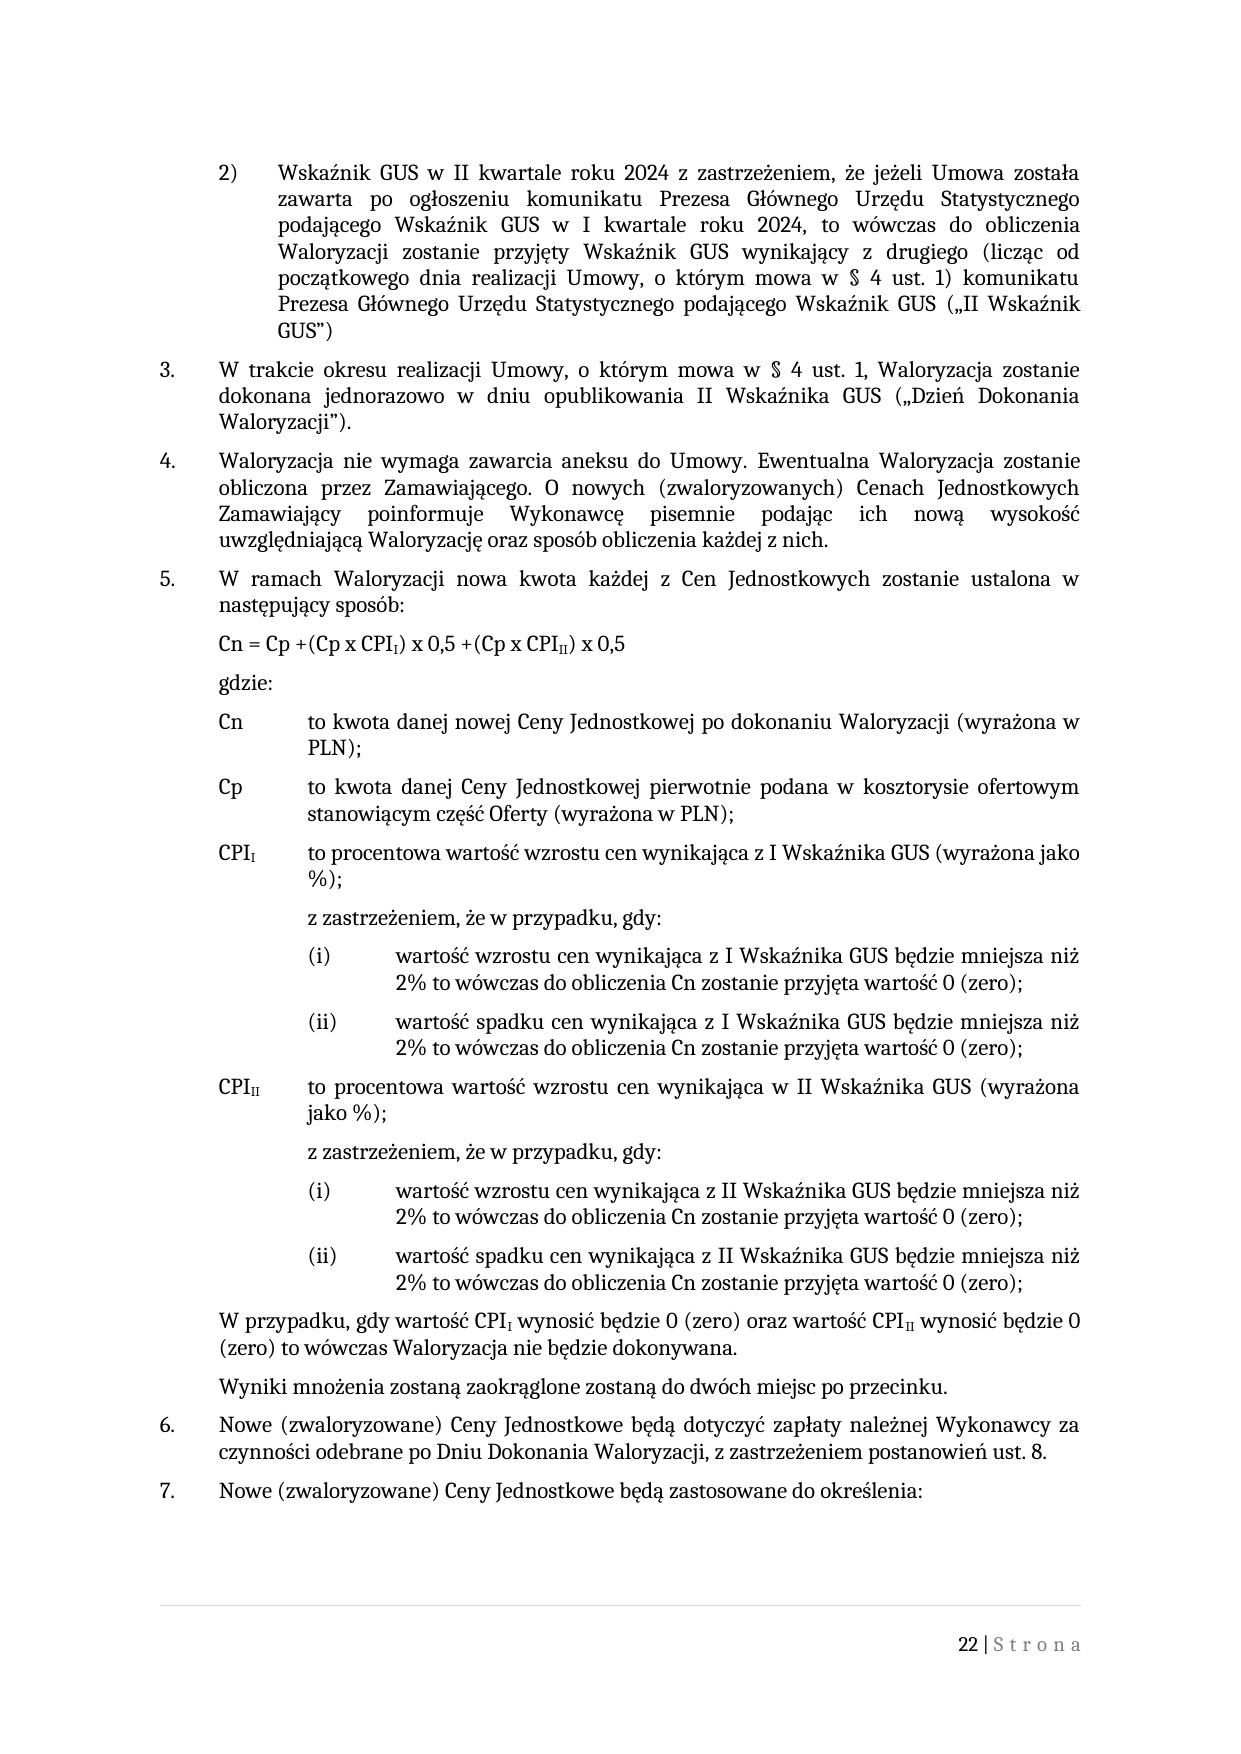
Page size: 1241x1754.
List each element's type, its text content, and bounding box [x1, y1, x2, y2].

text 6. Nowe (zwaloryzowane) Ceny Jednostkowe będą dotyczyć zapłaty należnej Wykonawcy za czynności odebrane po Dniu Dokonania Waloryzacji, z zastrzeżeniem postanowień ust. 8. [159, 1412, 1081, 1465]
text (i) wartość wzrostu cen wynikająca z I Wskaźnika GUS będzie mniejsza niż 2% to wówczas do obliczenia Cn zostanie przyjęta wartość 0 (zero); [307, 943, 1081, 996]
text Cn = Cp +(Cp x CPII) x 0,5 +(Cp x CPIII) x 0,5 [218, 631, 1081, 657]
text gdzie: [218, 670, 1081, 696]
text 7. Nowe (zwaloryzowane) Ceny Jednostkowe będą zastosowane do określenia: [159, 1477, 1081, 1504]
text 3. W trakcie okresu realizacji Umowy, o którym mowa w § 4 ust. 1, Waloryzacja zostanie dokonana jednorazowo w dniu opublikowania II Wskaźnika GUS („Dzień Dokonania Waloryzacji”). [159, 356, 1081, 436]
text CPIII to procentowa wartość wzrostu cen wynikająca w II Wskaźnika GUS (wyrażona jako %); [218, 1074, 1081, 1126]
text Cp to kwota danej Ceny Jednostkowej pierwotnie podana w kosztorysie ofertowym stanowiącym część Oferty (wyrażona w PLN); [218, 774, 1081, 827]
text 2) Wskaźnik GUS w II kwartale roku 2024 z zastrzeżeniem, że jeżeli Umowa została zawarta po ogłoszeniu komunikatu Prezesa Głównego Urzędu Statystycznego podającego Wskaźnik GUS w I kwartale roku 2024, to wówczas do obliczenia Waloryzacji zostanie przyjęty Wskaźnik GUS wynikający z drugiego (licząc od początkowego dnia realizacji Umowy, o którym mowa w § 4 ust. 1) komunikatu Prezesa Głównego Urzędu Statystycznego podającego Wskaźnik GUS („II Wskaźnik GUS”) [218, 159, 1081, 344]
text W przypadku, gdy wartość CPII wynosić będzie 0 (zero) oraz wartość CPIII wynosić będzie 0 (zero) to wówczas Waloryzacja nie będzie dokonywana. [218, 1308, 1081, 1361]
text 4. Waloryzacja nie wymaga zawarcia aneksu do Umowy. Ewentualna Waloryzacja zostanie obliczona przez Zamawiającego. O nowych (zwaloryzowanych) Cenach Jednostkowych Zamawiający poinformuje Wykonawcę pisemnie podając ich nową wysokość uwzględniającą Waloryzację oraz sposób obliczenia każdej z nich. [159, 448, 1081, 553]
text (ii) wartość spadku cen wynikająca z II Wskaźnika GUS będzie mniejsza niż 2% to wówczas do obliczenia Cn zostanie przyjęta wartość 0 (zero); [307, 1243, 1081, 1296]
text Cn to kwota danej nowej Ceny Jednostkowej po dokonaniu Waloryzacji (wyrażona w PLN); [218, 709, 1081, 762]
text 5. W ramach Waloryzacji nowa kwota każdej z Cen Jednostkowych zostanie ustalona w następujący sposób: [159, 566, 1081, 619]
text z zastrzeżeniem, że w przypadku, gdy: [307, 1139, 1081, 1165]
text z zastrzeżeniem, że w przypadku, gdy: [307, 904, 1081, 931]
text Wyniki mnożenia zostaną zaokrąglone zostaną do dwóch miejsc po przecinku. [218, 1373, 1081, 1400]
text (i) wartość wzrostu cen wynikająca z II Wskaźnika GUS będzie mniejsza niż 2% to wówczas do obliczenia Cn zostanie przyjęta wartość 0 (zero); [307, 1178, 1081, 1231]
text (ii) wartość spadku cen wynikająca z I Wskaźnika GUS będzie mniejsza niż 2% to wówczas do obliczenia Cn zostanie przyjęta wartość 0 (zero); [307, 1008, 1081, 1061]
text CPII to procentowa wartość wzrostu cen wynikająca z I Wskaźnika GUS (wyrażona jako %); [218, 839, 1081, 892]
